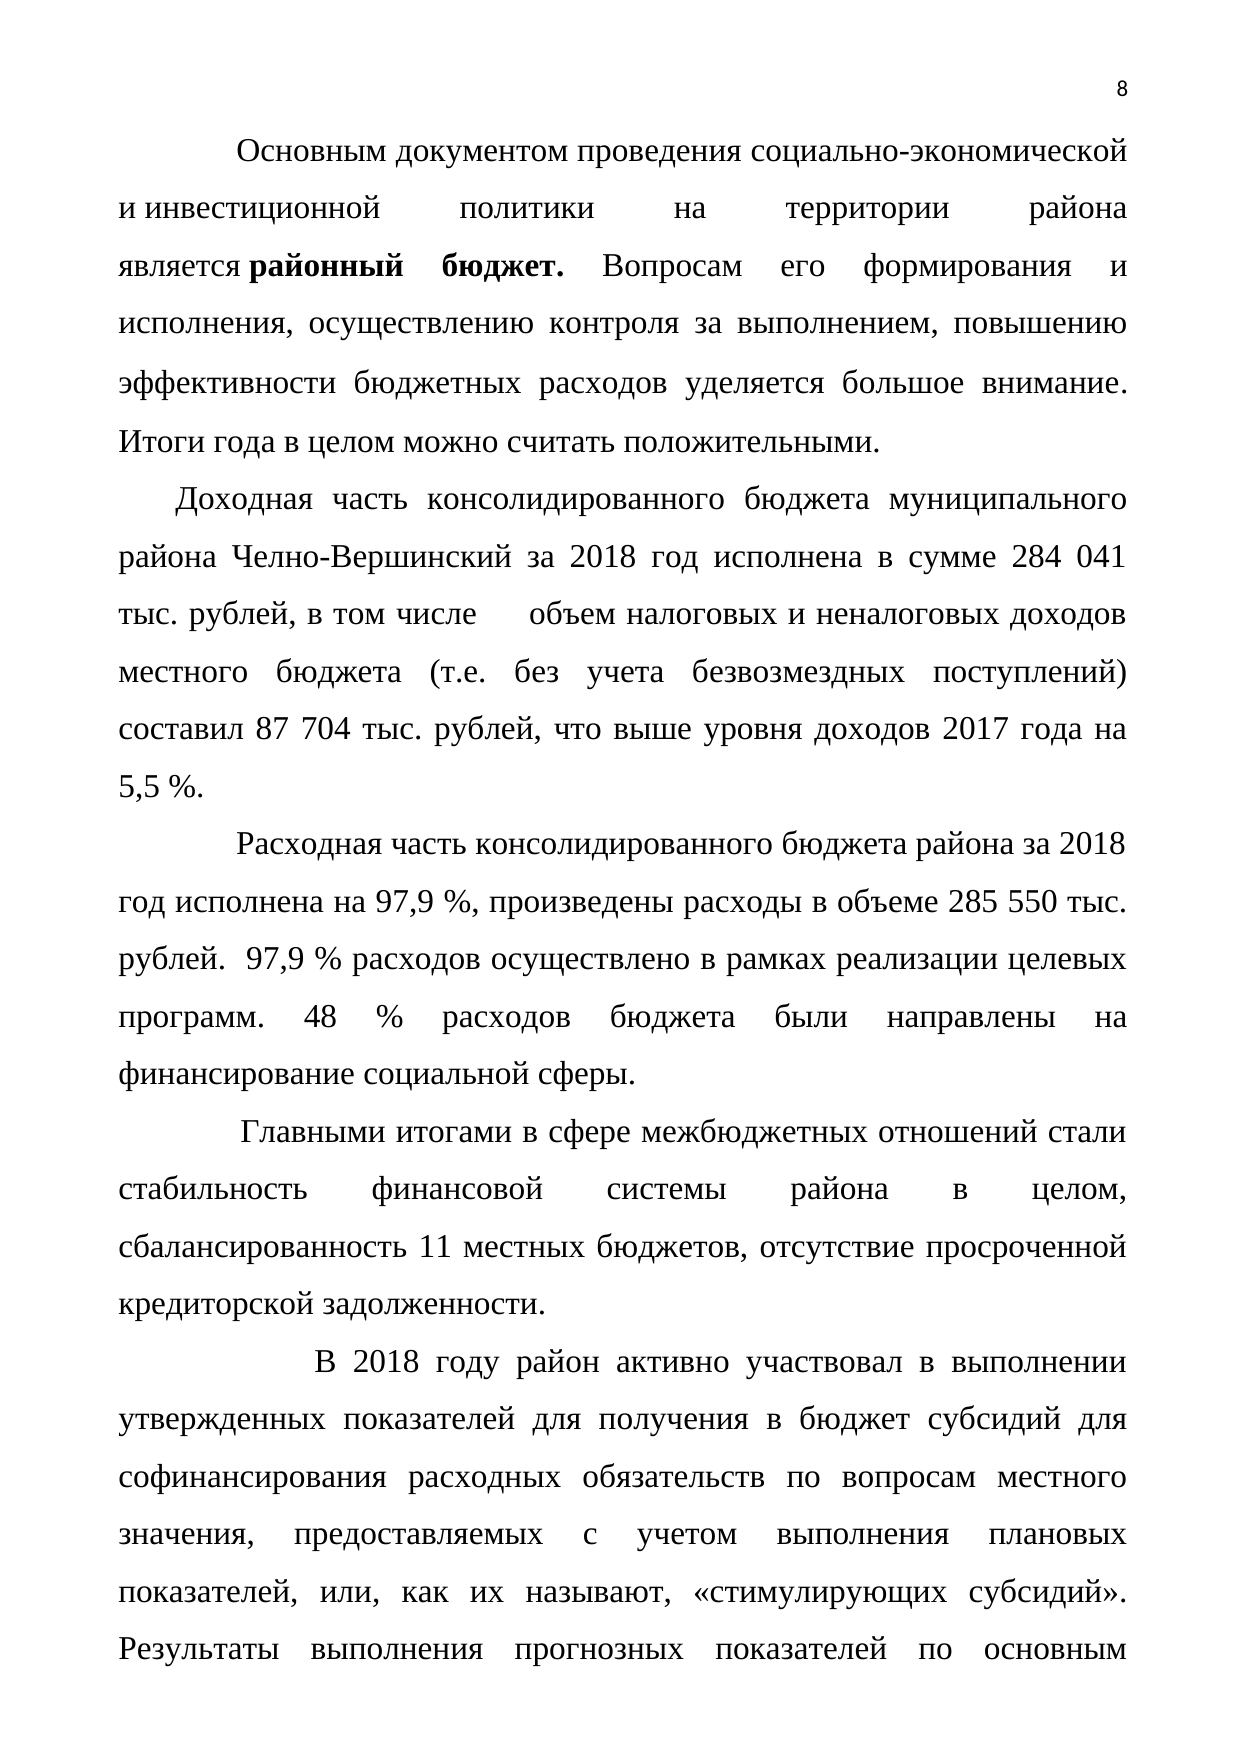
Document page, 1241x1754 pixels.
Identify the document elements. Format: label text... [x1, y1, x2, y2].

text Основным документом проведения социально-экономической и инвестиционной политики на территории района является районный бюджет. Вопросам его формирования и исполнения, осуществлению контроля за выполнением, повышению эффективности бюджетных расходов уделяется большое внимание. Итоги года в целом можно считать положительными. [118, 130, 1128, 459]
text Главными итогами в сфере межбюджетных отношений стали стабильность финансовой системы района в целом, сбалансированность 11 местных бюджетов, отсутствие просроченной кредиторской задолженности. [118, 1111, 1128, 1322]
text Доходная часть консолидированного бюджета муниципального района Челно-Вершинский за 2018 год исполнена в сумме 284 041 тыс. рублей, в том числе объем налоговых и неналоговых доходов местного бюджета (т.е. без учета безвозмездных поступлений) составил 87 704 тыс. рублей, что выше уровня доходов 2017 года на 5,5 %. [118, 478, 1128, 804]
text Расходная часть консолидированного бюджета района за 2018 год исполнена на 97,9 %, произведены расходы в объеме 285 550 тыс. рублей. 97,9 % расходов осуществлено в рамках реализации целевых программ. 48 % расходов бюджета были направлены на финансирование социальной сферы. [118, 823, 1128, 1092]
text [118, 1341, 1128, 1667]
